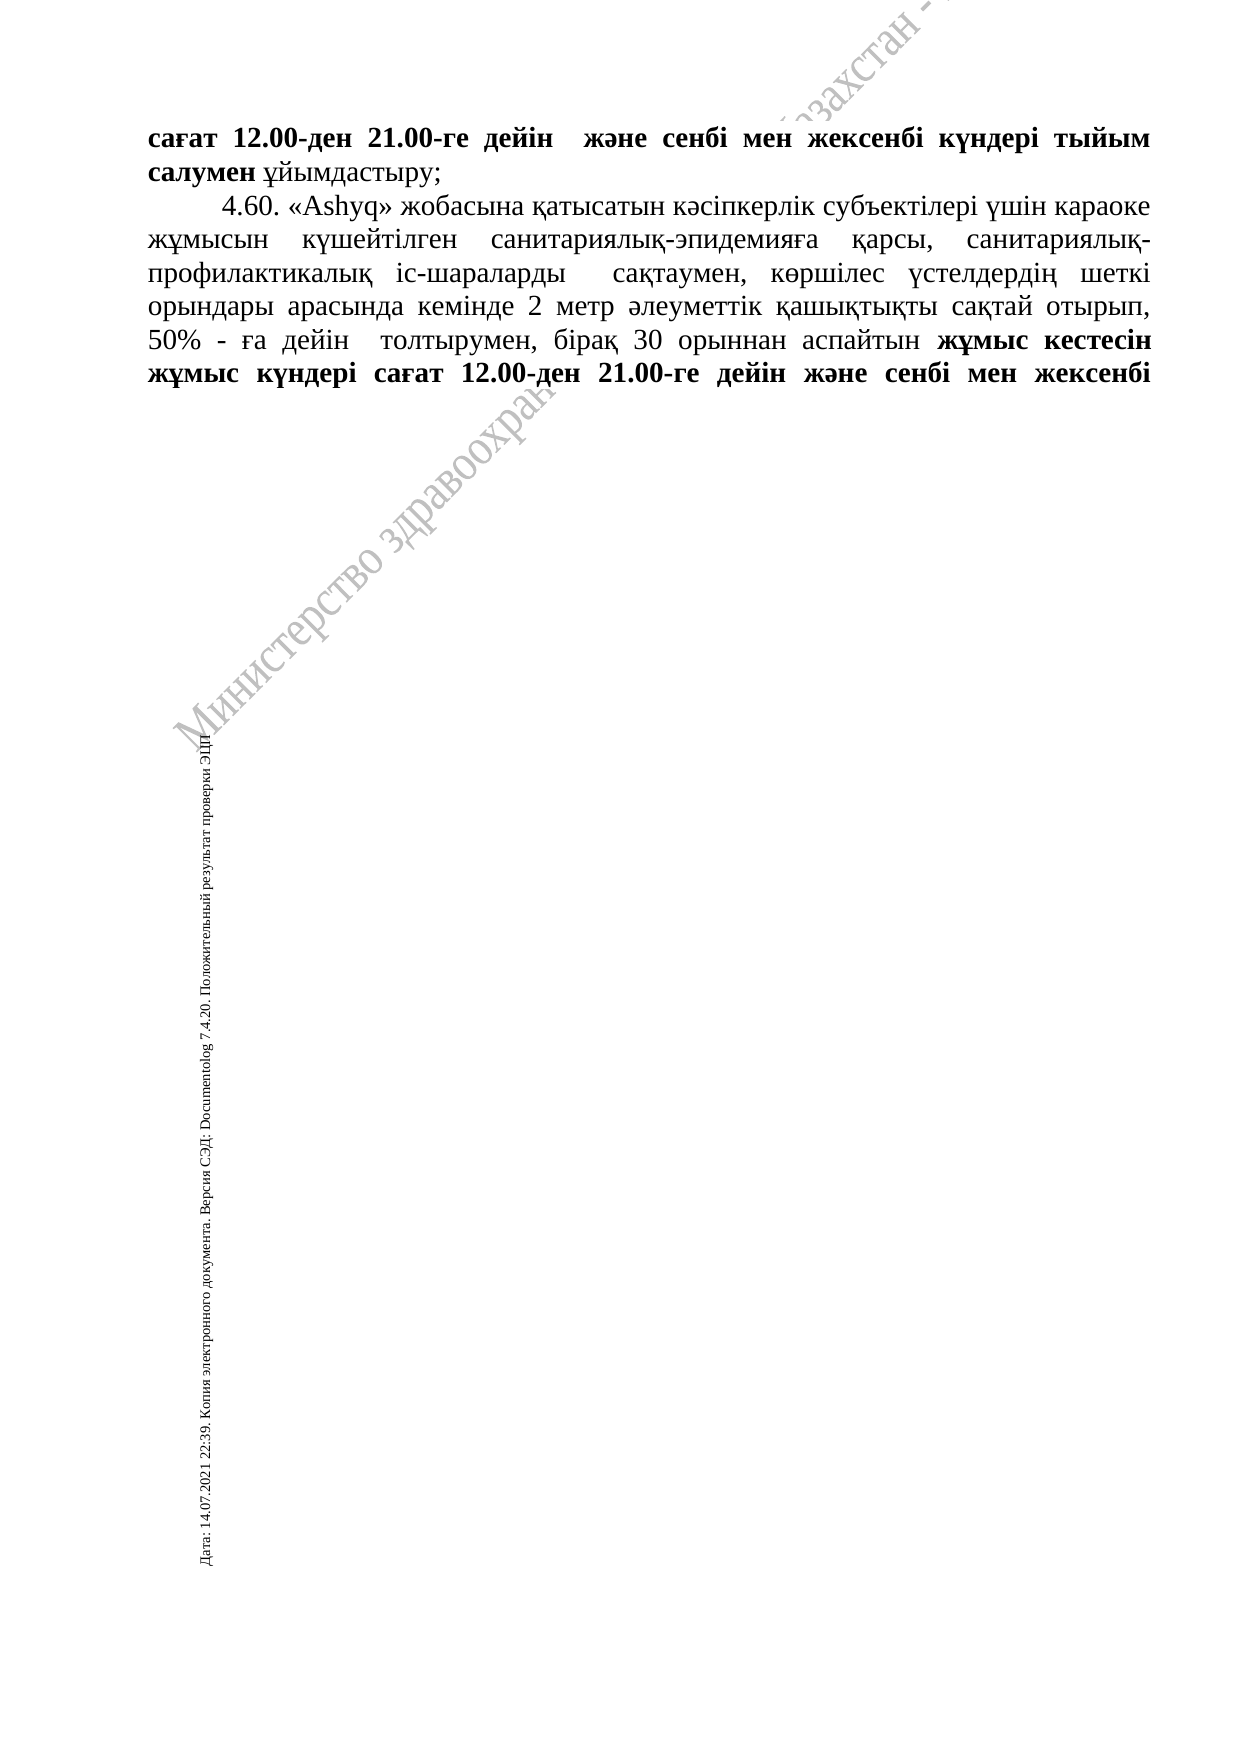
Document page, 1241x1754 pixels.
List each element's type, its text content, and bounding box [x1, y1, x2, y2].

text 4.59. «Ashyq» жобасына қатысатын кәсіпкерлік субъектілері үшін бильярд клубтарының жұмысын 1 келушіге 4 м2 есебінен 30% - дан артық емес толтырумен және ойын үстелдерін бір-бірінен кемінде 4м қашықтықта орналастырғанда, күшейтілген санитариялық-эпидемияға қарсы, санитариялық-профилактикалық іс-шараларды сақтаумен, жұмыс кестесін жұмыс күндері сағат 12.00-ден 21.00-ге дейін және сенбі мен жексенбі күндері тыйым салумен ұйымдастыру; [148, 121, 1152, 188]
text 4.60. «Ashyq» жобасына қатысатын кәсіпкерлік субъектілері үшін караоке жұмысын күшейтілген санитариялық-эпидемияға қарсы, санитариялық-профилактикалық іс-шараларды сақтаумен, көршілес үстелдердің шеткі орындары арасында кемінде 2 метр әлеуметтік қашықтықты сақтай отырып, 50% - ға дейін толтырумен, бірақ 30 орыннан аспайтын жұмыс кестесін жұмыс күндері сағат 12.00-ден 21.00-ге дейін және сенбі мен жексенбі күндері тыйым салумен ұйымдастыру. Бұл ретте конкурстарды, ұжымдық (корпоративтік) іс-шараларды өткізуге жол берілмейді; [148, 188, 1152, 388]
